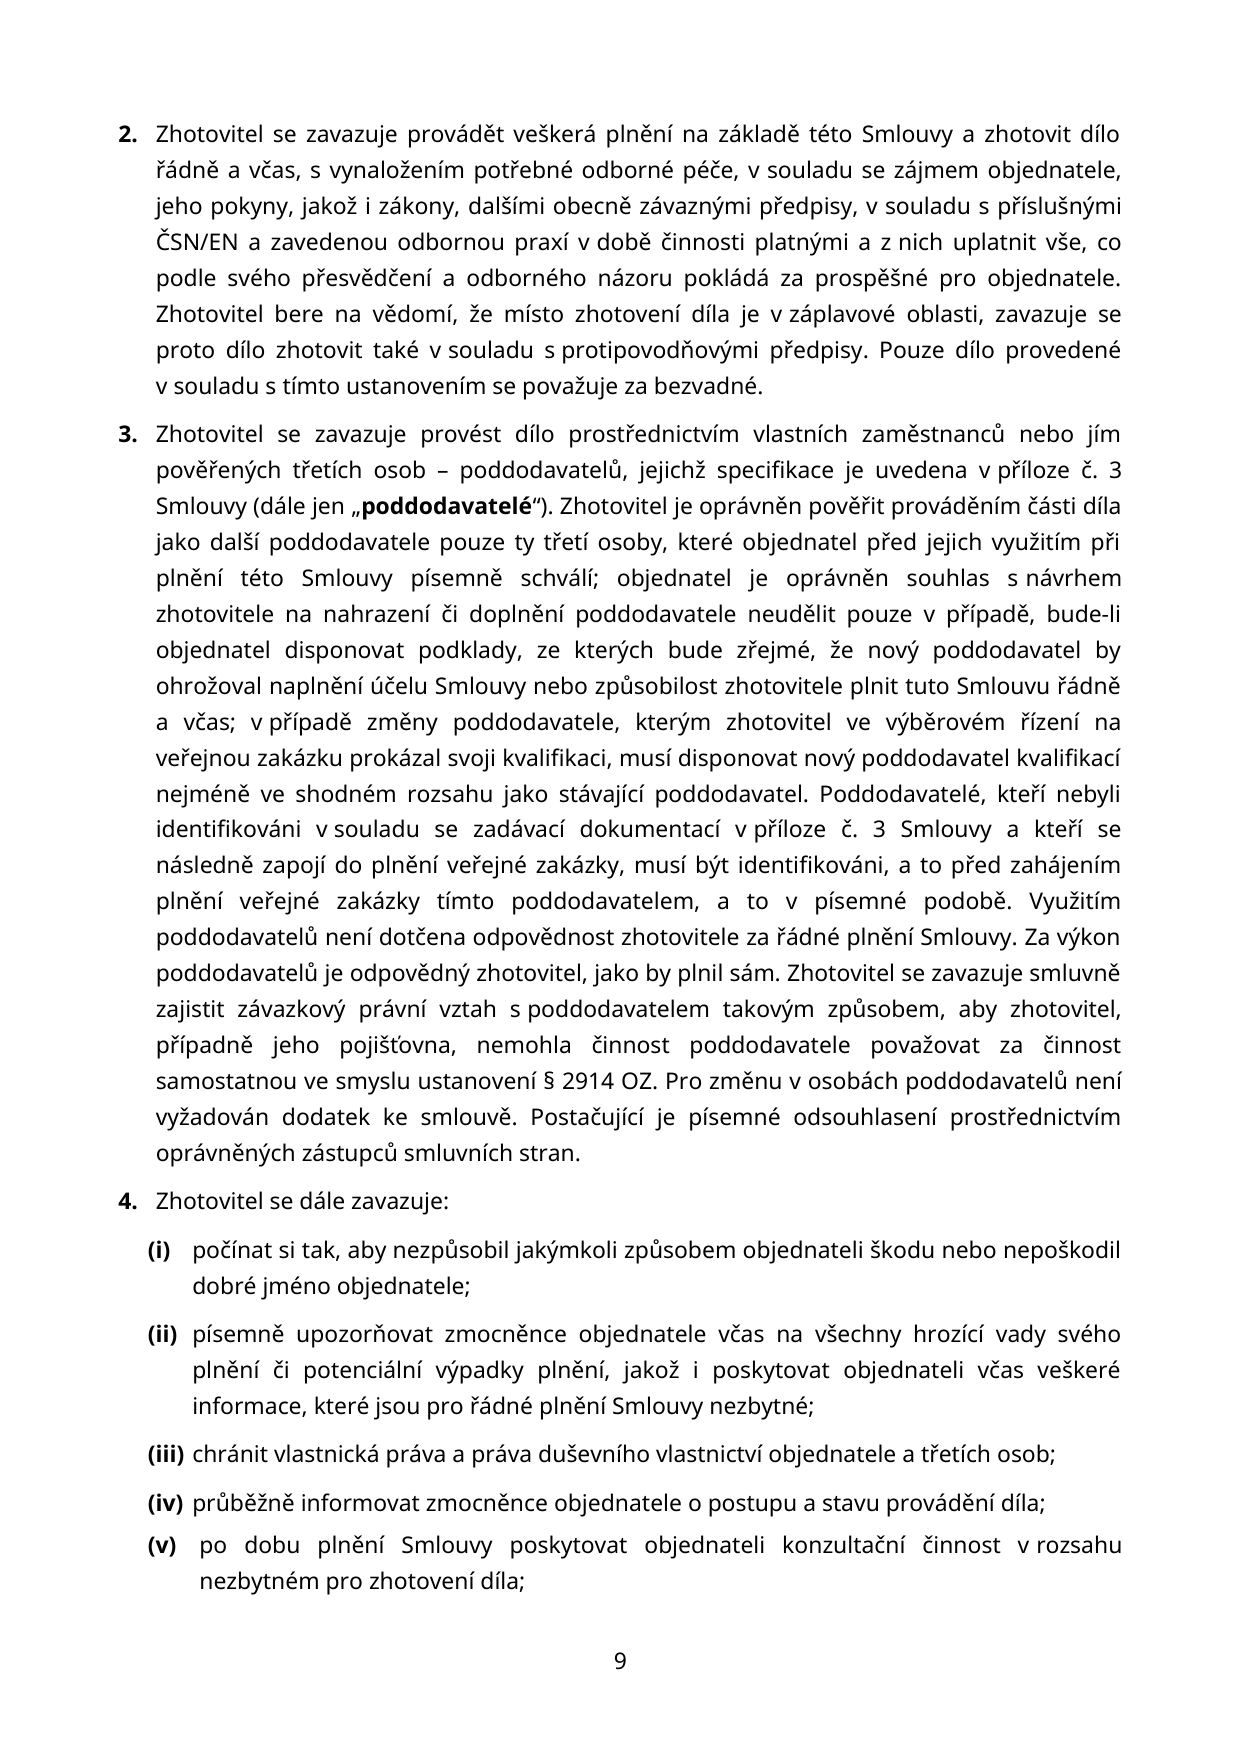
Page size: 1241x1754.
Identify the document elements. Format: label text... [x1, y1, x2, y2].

list chránit vlastnická práva a práva duševního vlastnictví objednatele a třetích osob; [148, 1438, 1122, 1470]
list Zhotovitel se dále zavazuje: [118, 1185, 1122, 1217]
list písemně upozorňovat zmocněnce objednatele včas na všechny hrozící vady svého plnění či potenciální výpadky plnění, jakož i poskytovat objednateli včas veškeré informace, které jsou pro řádné plnění Smlouvy nezbytné; [148, 1318, 1122, 1421]
list Zhotovitel se zavazuje provést dílo prostřednictvím vlastních zaměstnanců nebo jím pověřených třetích osob – poddodavatelů, jejichž specifikace je uvedena v příloze č. 3 Smlouvy (dále jen „poddodavatelé“). Zhotovitel je oprávněn pověřit prováděním části díla jako další poddodavatele pouze ty třetí osoby, které objednatel před jejich využitím při plnění této Smlouvy písemně schválí; objednatel je oprávněn souhlas s návrhem zhotovitele na nahrazení či doplnění poddodavatele neudělit pouze v případě, bude-li objednatel disponovat podklady, ze kterých bude zřejmé, že nový poddodavatel by ohrožoval naplnění účelu Smlouvy nebo způsobilost zhotovitele plnit tuto Smlouvu řádně a včas; v případě změny poddodavatele, kterým zhotovitel ve výběrovém řízení na veřejnou zakázku prokázal svoji kvalifikaci, musí disponovat nový poddodavatel kvalifikací nejméně ve shodném rozsahu jako stávající poddodavatel. Poddodavatelé, kteří nebyli identifikováni v souladu se zadávací dokumentací v příloze č. 3 Smlouvy a kteří se následně zapojí do plnění veřejné zakázky, musí být identifikováni, a to před zahájením plnění veřejné zakázky tímto poddodavatelem, a to v písemné podobě. Využitím poddodavatelů není dotčena odpovědnost zhotovitele za řádné plnění Smlouvy. Za výkon poddodavatelů je odpovědný zhotovitel, jako by plnil sám. Zhotovitel se zavazuje smluvně zajistit závazkový právní vztah s poddodavatelem takovým způsobem, aby zhotovitel, případně jeho pojišťovna, nemohla činnost poddodavatele považovat za činnost samostatnou ve smyslu ustanovení § 2914 OZ. Pro změnu v osobách poddodavatelů není vyžadován dodatek ke smlouvě. Postačující je písemné odsouhlasení prostřednictvím oprávněných zástupců smluvních stran. [118, 418, 1122, 1168]
list po dobu plnění Smlouvy poskytovat objednateli konzultační činnost v rozsahu nezbytném pro zhotovení díla; [148, 1529, 1122, 1596]
list počínat si tak, aby nezpůsobil jakýmkoli způsobem objednateli škodu nebo nepoškodil dobré jméno objednatele; [148, 1234, 1122, 1301]
list Zhotovitel se zavazuje provádět veškerá plnění na základě této Smlouvy a zhotovit dílo řádně a včas, s vynaložením potřebné odborné péče, v souladu se zájmem objednatele, jeho pokyny, jakož i zákony, dalšími obecně závaznými předpisy, v souladu s příslušnými ČSN/EN a zavedenou odbornou praxí v době činnosti platnými a z nich uplatnit vše, co podle svého přesvědčení a odborného názoru pokládá za prospěšné pro objednatele. Zhotovitel bere na vědomí, že místo zhotovení díla je v záplavové oblasti, zavazuje se proto dílo zhotovit také v souladu s protipovodňovými předpisy. Pouze dílo provedené v souladu s tímto ustanovením se považuje za bezvadné. [118, 118, 1122, 401]
list průběžně informovat zmocněnce objednatele o postupu a stavu provádění díla; [148, 1487, 1122, 1518]
